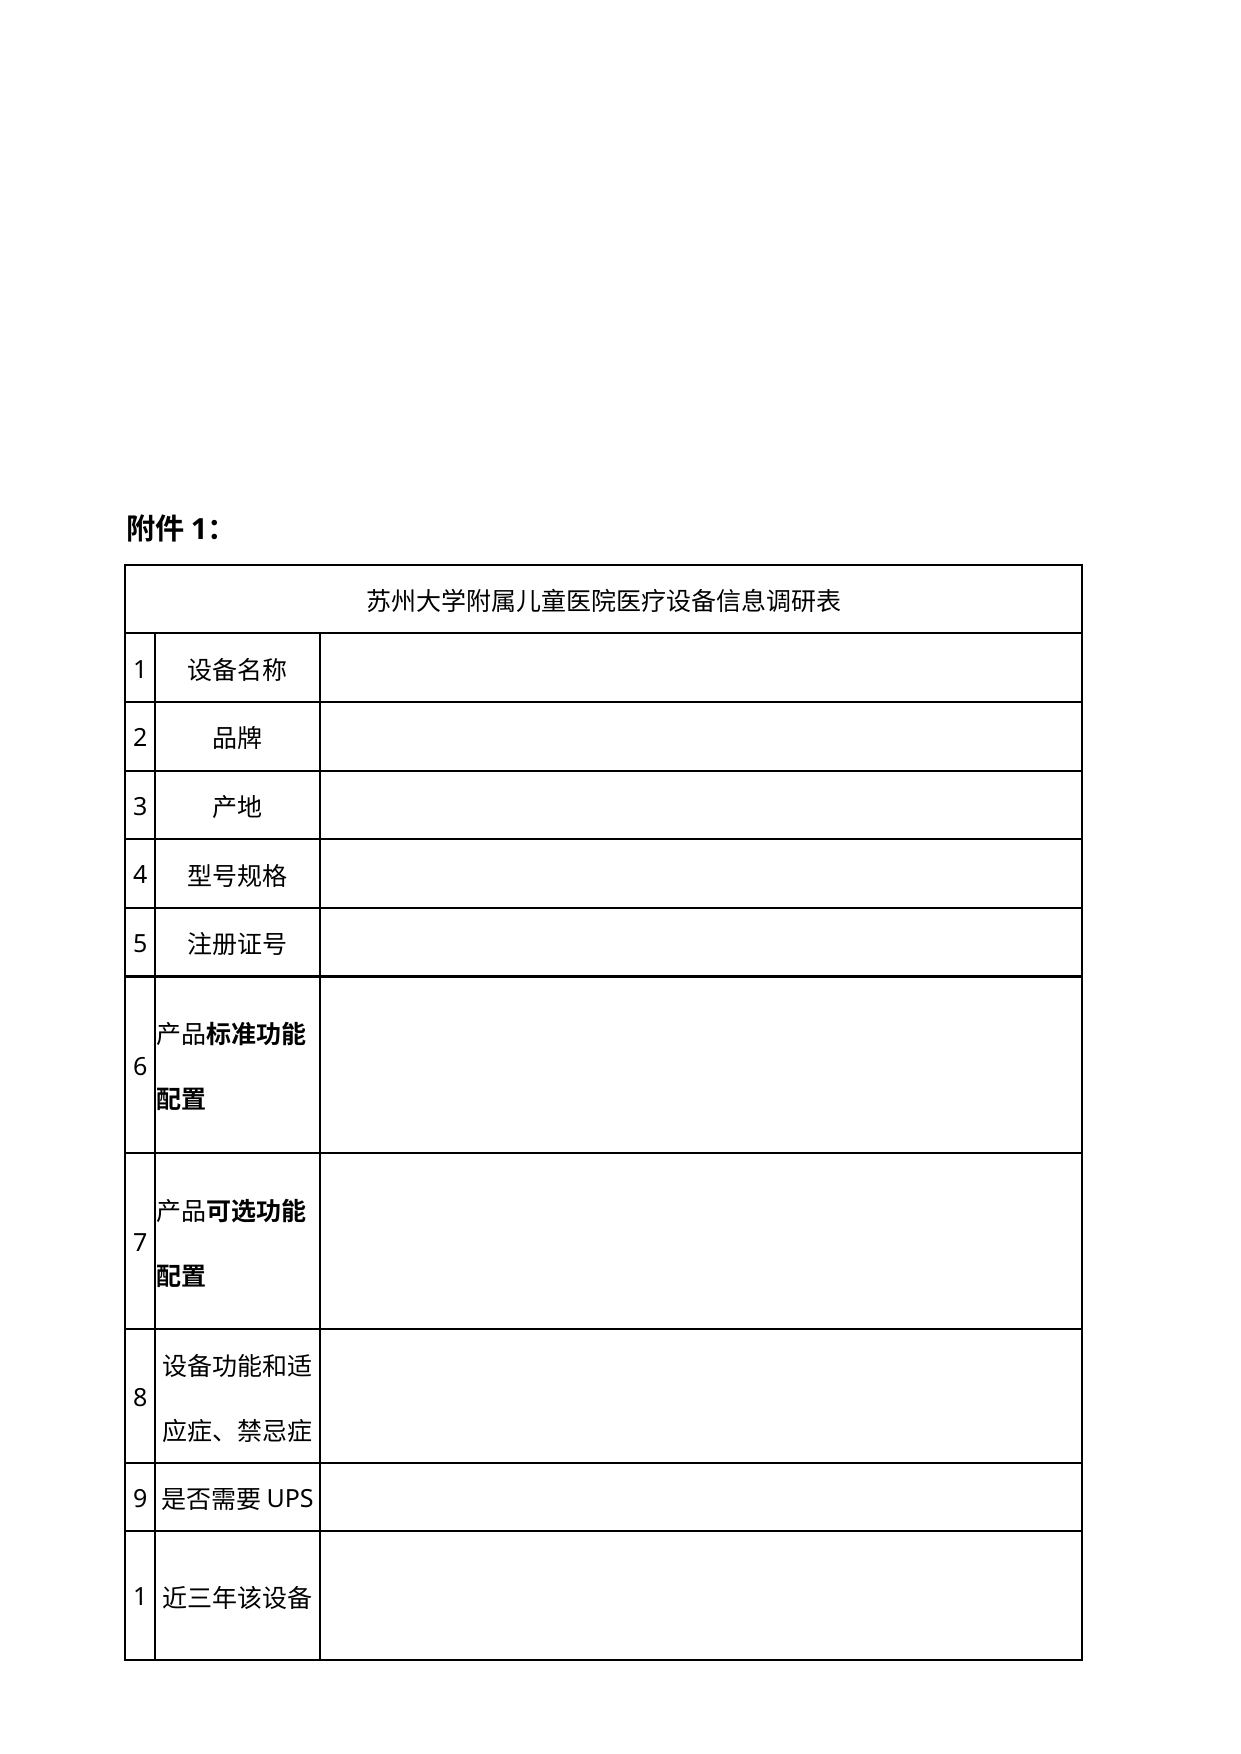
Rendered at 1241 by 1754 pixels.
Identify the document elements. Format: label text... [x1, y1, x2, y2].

table_cell [321, 978, 1081, 1152]
table_cell [321, 1532, 1081, 1658]
table_cell [321, 772, 1081, 838]
table_cell [321, 909, 1081, 975]
table_cell [321, 634, 1081, 701]
table_cell 3 [126, 772, 154, 838]
table_header 苏州大学附属儿童医院医疗设备信息调研表 [126, 566, 1081, 632]
table_cell [321, 1154, 1081, 1328]
table_cell 9 [126, 1464, 154, 1530]
table_cell 注册证号 [156, 909, 319, 975]
table_cell 产地 [156, 772, 319, 838]
table_cell 1 [126, 634, 154, 701]
table_cell 4 [126, 840, 154, 907]
table_cell 型号规格 [156, 840, 319, 907]
table_cell 产品标准功能配置 [156, 978, 319, 1152]
table_cell 2 [126, 703, 154, 769]
table_cell [321, 703, 1081, 769]
table_cell [321, 840, 1081, 907]
table_cell 设备功能和适应症、禁忌症 [156, 1330, 319, 1462]
table_cell [321, 1330, 1081, 1462]
table_cell 5 [126, 909, 154, 975]
table_cell 产品可选功能配置 [156, 1154, 319, 1328]
table_cell 是否需要UPS [156, 1464, 319, 1530]
table_cell 6 [126, 978, 154, 1152]
table_cell 品牌 [156, 703, 319, 769]
table_cell [321, 1464, 1081, 1530]
table_cell 10 [126, 1532, 154, 1658]
table_cell 8 [126, 1330, 154, 1462]
table_cell 设备名称 [156, 634, 319, 701]
table_cell 7 [126, 1154, 154, 1328]
table_cell 近三年该设备附近用户名单（附中标价） [156, 1532, 319, 1658]
list 附件1： [126, 494, 1148, 559]
